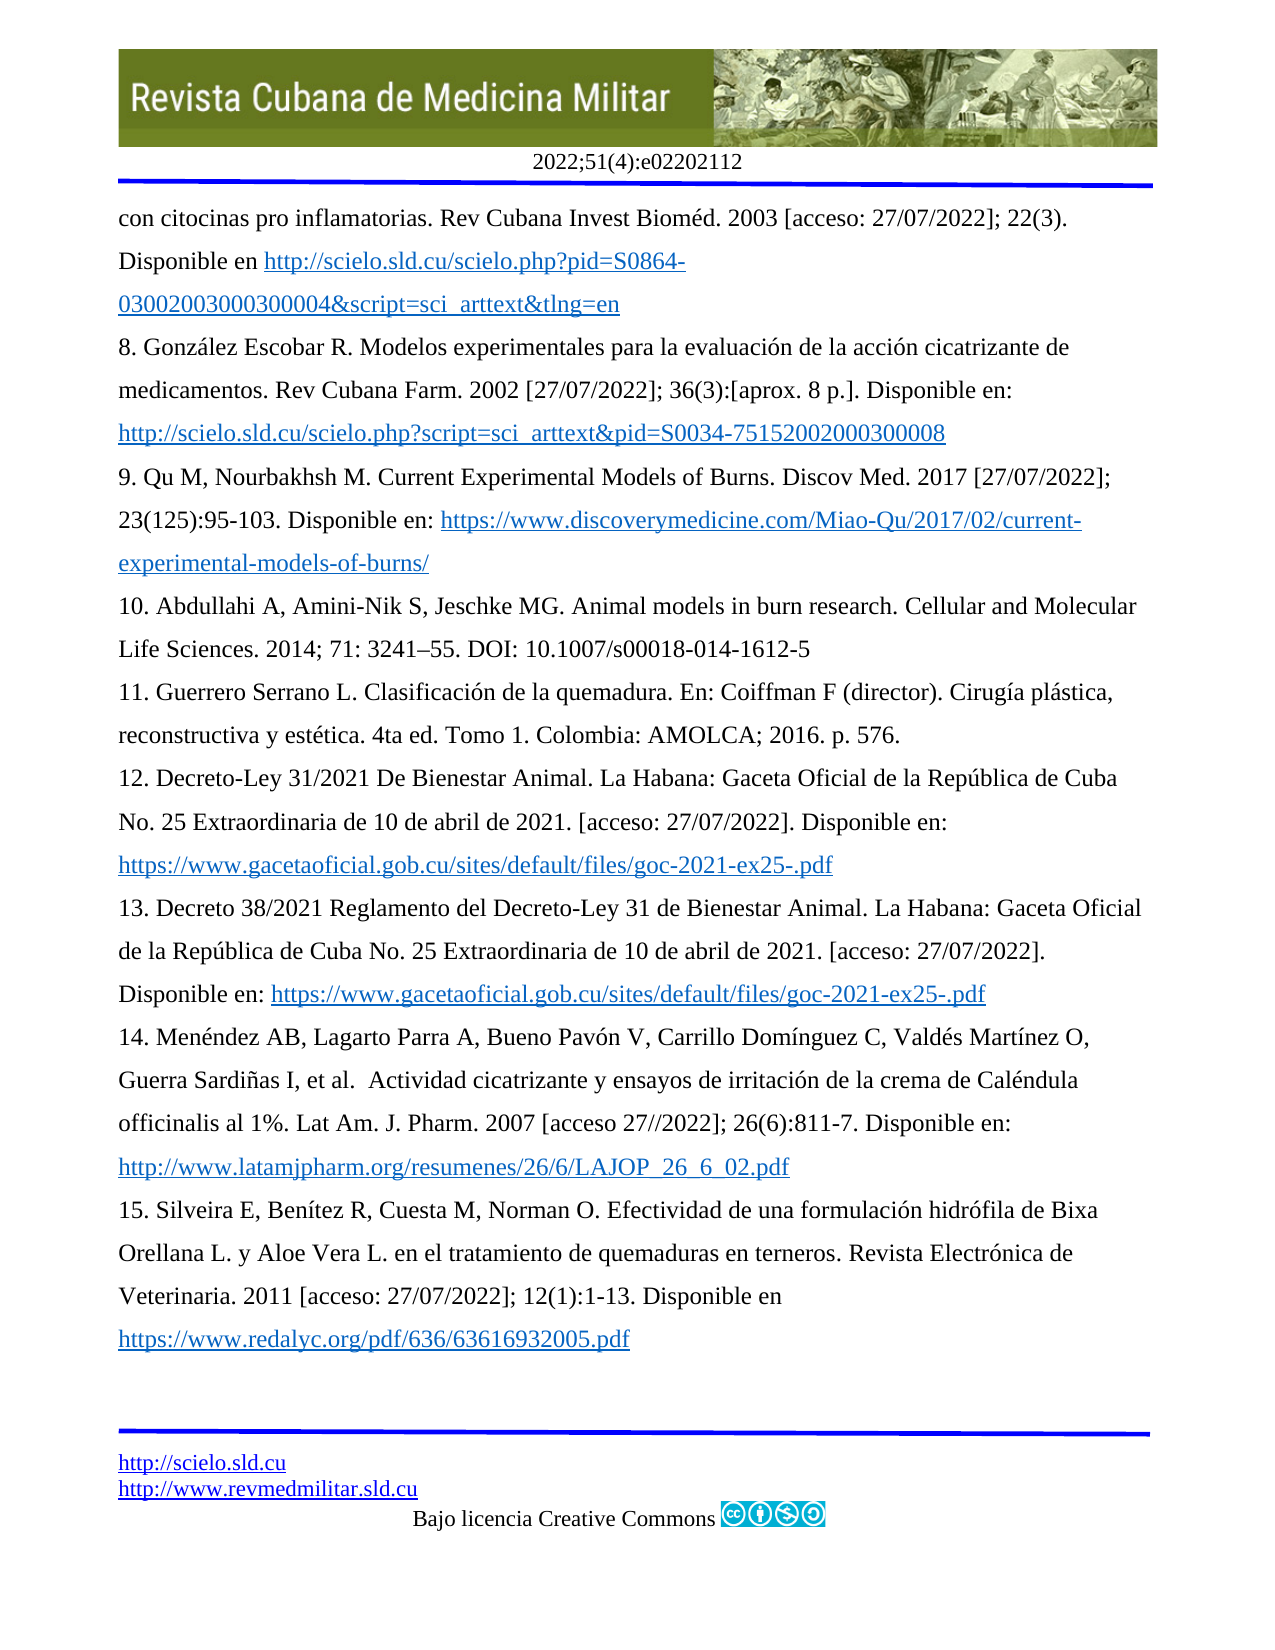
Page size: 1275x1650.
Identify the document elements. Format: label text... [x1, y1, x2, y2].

text 15. Silveira E, Benítez R, Cuesta M, Norman O. Efectividad de una formulación hidrófila de Bixa Orellana L. y Aloe Vera L. en el tratamiento de quemaduras en terneros. Revista Electrónica de Veterinaria. 2011 [acceso: 27/07/2022]; 12(1):1-13. Disponible en https://www.redalyc.org/pdf/636/63616932005.pdf [118, 1195, 1157, 1353]
text 11. Guerrero Serrano L. Clasificación de la quemadura. En: Coiffman F (director). Cirugía plástica, reconstructiva y estética. 4ta ed. Tomo 1. Colombia: AMOLCA; 2016. p. 576. [118, 677, 1157, 749]
text 8. González Escobar R. Modelos experimentales para la evaluación de la acción cicatrizante de medicamentos. Rev Cubana Farm. 2002 [27/07/2022]; 36(3):[aprox. 8 p.]. Disponible en: http://scielo.sld.cu/scielo.php?script=sci_arttext&pid=S0034-75152002000300008 [118, 332, 1157, 447]
text 10. Abdullahi A, Amini-Nik S, Jeschke MG. Animal models in burn research. Cellular and Molecular Life Sciences. 2014; 71: 3241–55. DOI: 10.1007/s00018-014-1612-5 [118, 591, 1157, 663]
text 13. Decreto 38/2021 Reglamento del Decreto-Ley 31 de Bienestar Animal. La Habana: Gaceta Oficial de la República de Cuba No. 25 Extraordinaria de 10 de abril de 2021. [acceso: 27/07/2022]. Disponible en: https://www.gacetaoficial.gob.cu/sites/default/files/goc-2021-ex25-.pdf [118, 893, 1157, 1008]
picture [118, 49, 1158, 147]
picture [720, 1501, 826, 1527]
text 9. Qu M, Nourbakhsh M. Current Experimental Models of Burns. Discov Med. 2017 [27/07/2022]; 23(125):95-103. Disponible en: https://www.discoverymedicine.com/Miao-Qu/2017/02/current-experimental-models-of-burns/ [118, 462, 1157, 577]
text 12. Decreto-Ley 31/2021 De Bienestar Animal. La Habana: Gaceta Oficial de la República de Cuba No. 25 Extraordinaria de 10 de abril de 2021. [acceso: 27/07/2022]. Disponible en: https://www.gacetaoficial.gob.cu/sites/default/files/goc-2021-ex25-.pdf [118, 763, 1157, 878]
text 14. Menéndez AB, Lagarto Parra A, Bueno Pavón V, Carrillo Domínguez C, Valdés Martínez O, Guerra Sardiñas I, et al. Actividad cicatrizante y ensayos de irritación de la crema de Caléndula officinalis al 1%. Lat Am. J. Pharm. 2007 [acceso 27//2022]; 26(6):811-7. Disponible en: http://www.latamjpharm.org/resumenes/26/6/LAJOP_26_6_02.pdf [118, 1022, 1157, 1180]
